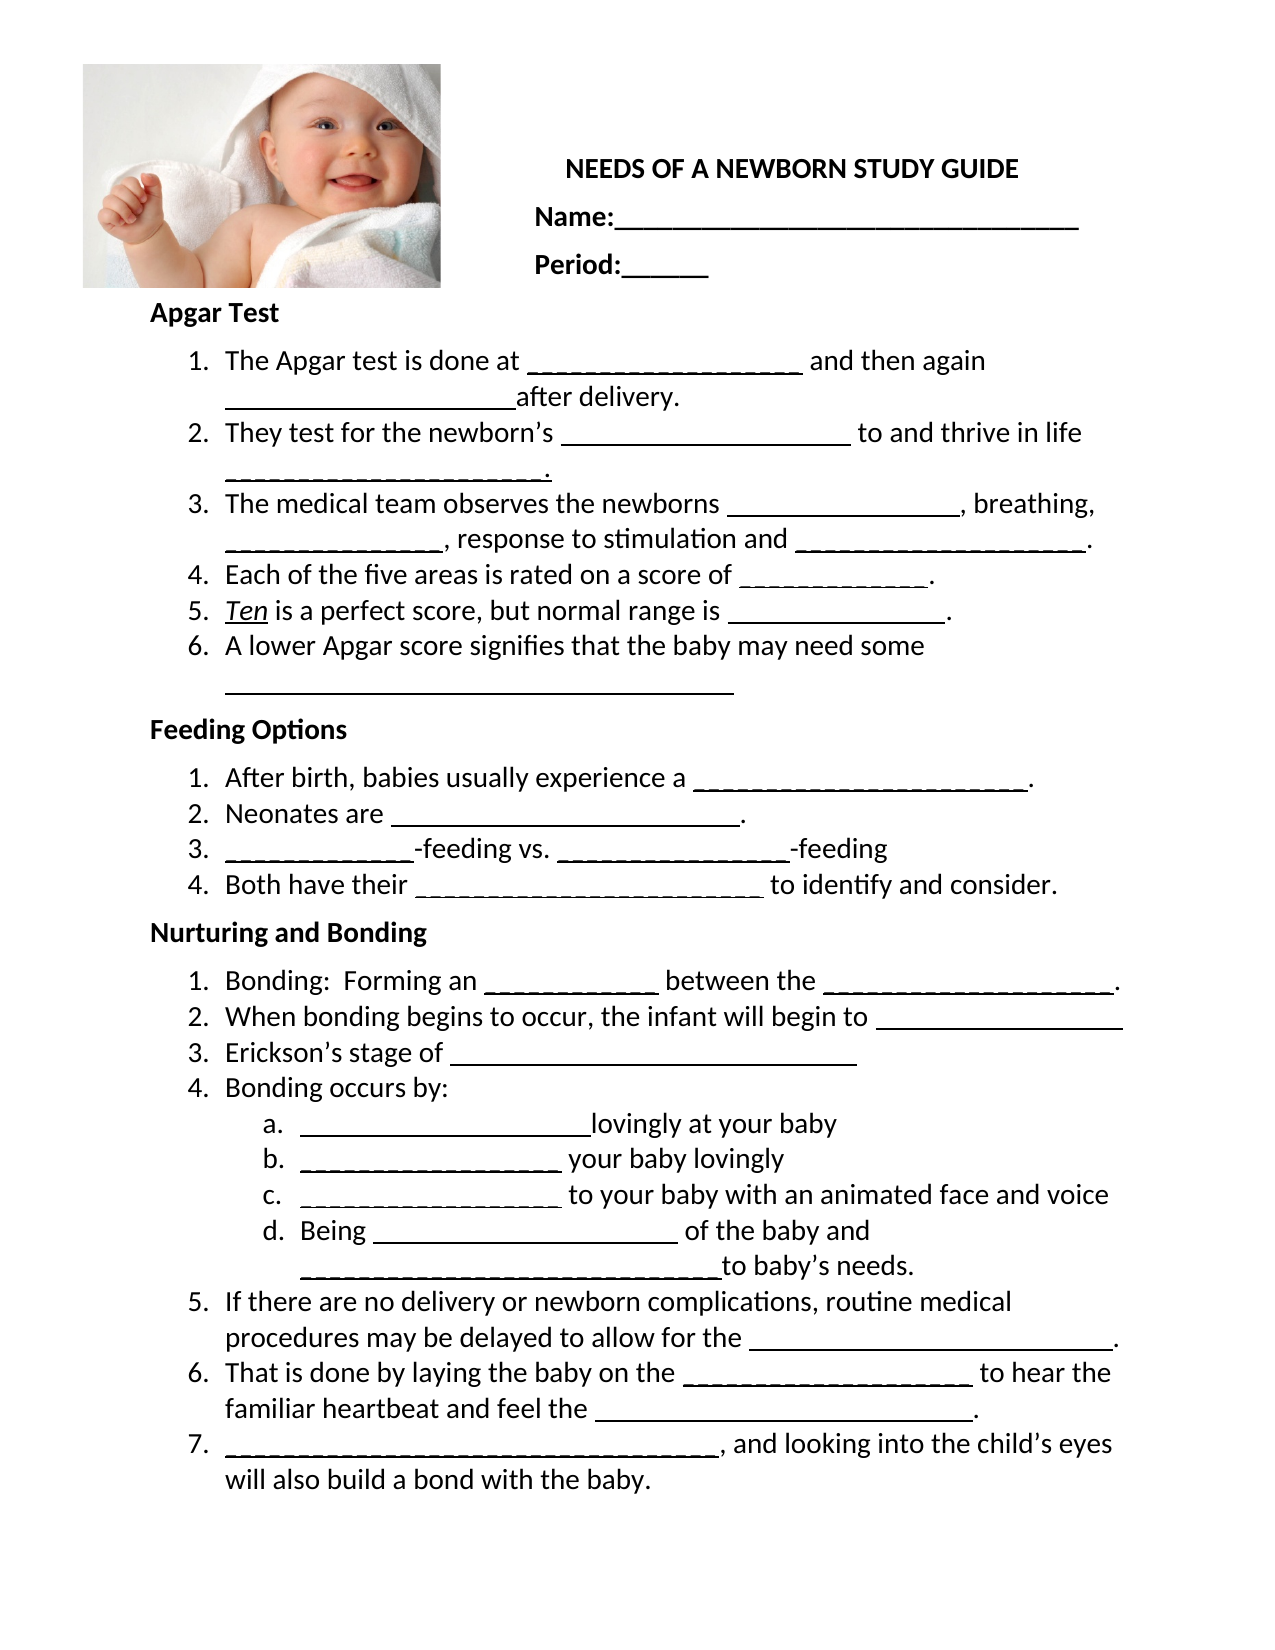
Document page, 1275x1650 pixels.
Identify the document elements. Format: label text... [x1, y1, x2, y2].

list __________________________________, and looking into the child’s eyes will also build a bond with the baby. [187, 1426, 1125, 1497]
list They test for the newborn’s ____________________ to and thrive in life ______________________. [187, 414, 1125, 485]
text Apgar Test [150, 294, 1125, 330]
list Each of the five areas is rated on a score of _____________. [187, 556, 1125, 592]
list __________________ to your baby with an animated face and voice [262, 1176, 1125, 1212]
list If there are no delivery or newborn complications, routine medical procedures may be delayed to allow for the _________________________. [187, 1283, 1125, 1354]
text Period:______ [441, 246, 1125, 282]
text NEEDS OF A NEWBORN STUDY GUIDE [441, 150, 1125, 186]
text Nurturing and Bonding [150, 914, 1125, 950]
list The Apgar test is done at ___________________ and then again ____________________after delivery. [187, 342, 1125, 414]
text Feeding Options [150, 711, 1125, 747]
list __________________ your baby lovingly [262, 1141, 1125, 1176]
list Being _____________________ of the baby and _____________________________to baby’s needs. [262, 1212, 1125, 1283]
list ____________________lovingly at your baby [262, 1105, 1125, 1141]
list Both have their ________________________ to identify and consider. [187, 866, 1125, 902]
list That is done by laying the baby on the ____________________ to hear the familiar heartbeat and feel the __________________________. [187, 1354, 1125, 1426]
list Bonding: Forming an ____________ between the ____________________. [187, 962, 1125, 998]
list The medical team observes the newborns ________________, breathing, _______________, response to stimulation and ____________________. [187, 485, 1125, 556]
text Name:________________________________ [441, 198, 1125, 234]
list Erickson’s stage of ____________________________ [187, 1034, 1125, 1069]
list When bonding begins to occur, the infant will begin to _________________ [187, 998, 1125, 1034]
list Bonding occurs by: [187, 1069, 1125, 1105]
list _____________-feeding vs. ________________-feeding [187, 831, 1125, 866]
list A lower Apgar score signifies that the baby may need some ___________________________________ [187, 627, 1125, 699]
list Neonates are ________________________. [187, 795, 1125, 831]
list After birth, babies usually experience a _______________________. [187, 759, 1125, 795]
picture [82, 64, 441, 288]
list Ten is a perfect score, but normal range is _______________. [187, 592, 1125, 627]
